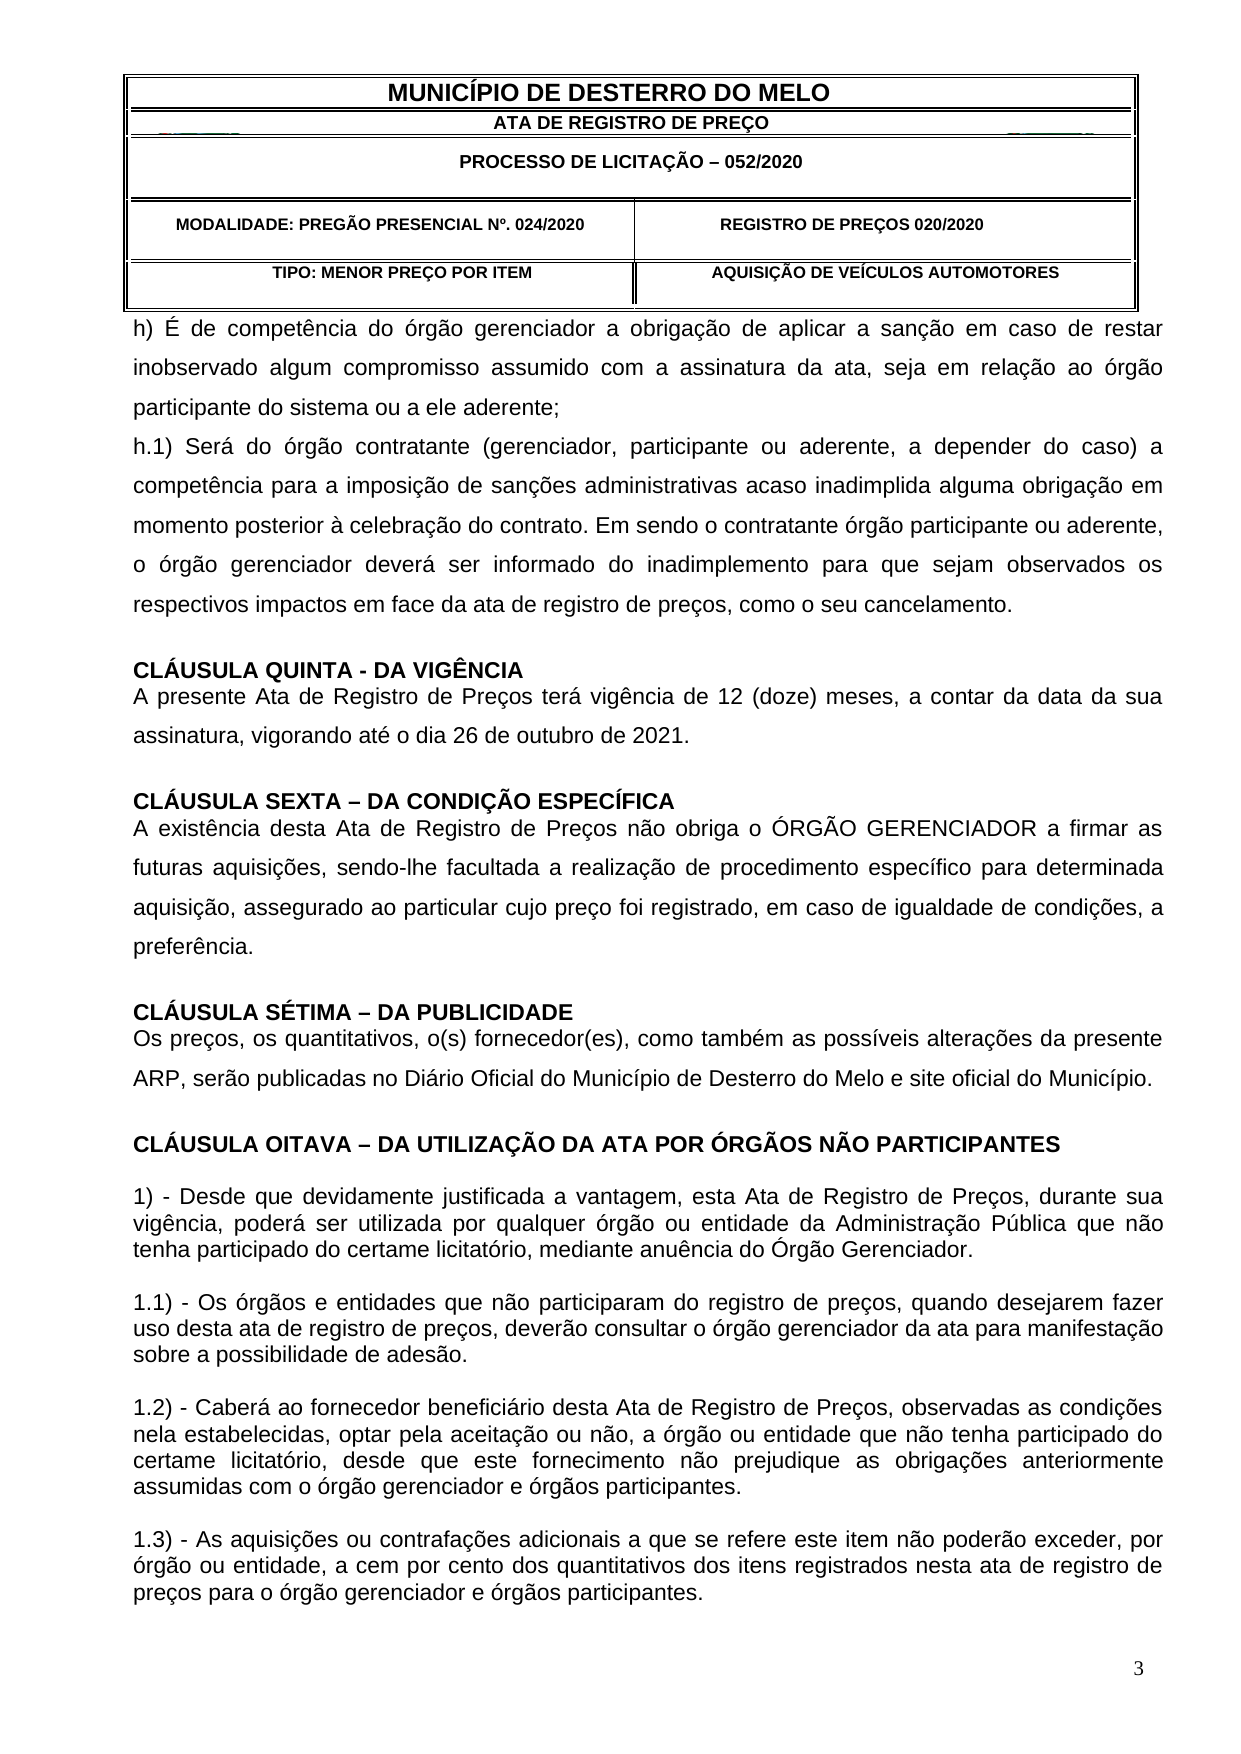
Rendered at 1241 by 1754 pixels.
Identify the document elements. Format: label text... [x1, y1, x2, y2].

text h.1) Será do órgão contratante (gerenciador, participante ou aderente, a depender do caso) a competência para a imposição de sanções administrativas acaso inadimplida alguma obrigação em momento posterior à celebração do contrato. Em sendo o contratante órgão participante ou aderente, o órgão gerenciador deverá ser informado do inadimplemento para que sejam observados os respectivos impactos em face da ata de registro de preços, como o seu cancelamento. [133, 433, 1164, 617]
text h) É de competência do órgão gerenciador a obrigação de aplicar a sanção em caso de restar inobservado algum compromisso assumido com a assinatura da ata, seja em relação ao órgão participante do sistema ou a ele aderente; [133, 314, 1164, 420]
text CLÁUSULA SÉTIMA – DA PUBLICIDADE [133, 999, 1164, 1025]
text A existência desta Ata de Registro de Preços não obriga o ÓRGÃO GERENCIADOR a firmar as futuras aquisições, sendo-lhe facultada a realização de procedimento específico para determinada aquisição, assegurado ao particular cujo preço foi registrado, em caso de igualdade de condições, a preferência. [133, 815, 1164, 959]
text A presente Ata de Registro de Preços terá vigência de 12 (doze) meses, a contar da data da sua assinatura, vigorando até o dia 26 de outubro de 2021. [133, 683, 1164, 749]
text 1) - Desde que devidamente justificada a vantagem, esta Ata de Registro de Preços, durante sua vigência, poderá ser utilizada por qualquer órgão ou entidade da Administração Pública que não tenha participado do certame licitatório, mediante anuência do Órgão Gerenciador. [133, 1183, 1164, 1262]
text CLÁUSULA QUINTA - DA VIGÊNCIA [133, 657, 1164, 683]
text Os preços, os quantitativos, o(s) fornecedor(es), como também as possíveis alterações da presente ARP, serão publicadas no Diário Oficial do Município de Desterro do Melo e site oficial do Município. [133, 1025, 1164, 1091]
text 1.2) - Caberá ao fornecedor beneficiário desta Ata de Registro de Preços, observadas as condições nela estabelecidas, optar pela aceitação ou não, a órgão ou entidade que não tenha participado do certame licitatório, desde que este fornecimento não prejudique as obrigações anteriormente assumidas com o órgão gerenciador e órgãos participantes. [133, 1394, 1164, 1499]
text 1.1) - Os órgãos e entidades que não participaram do registro de preços, quando desejarem fazer uso desta ata de registro de preços, deverão consultar o órgão gerenciador da ata para manifestação sobre a possibilidade de adesão. [133, 1289, 1164, 1368]
text CLÁUSULA OITAVA – DA UTILIZAÇÃO DA ATA POR ÓRGÃOS NÃO PARTICIPANTES [133, 1131, 1164, 1157]
text CLÁUSULA SEXTA – DA CONDIÇÃO ESPECÍFICA [133, 788, 1164, 815]
text 1.3) - As aquisições ou contrafações adicionais a que se refere este item não poderão exceder, por órgão ou entidade, a cem por cento dos quantitativos dos itens registrados nesta ata de registro de preços para o órgão gerenciador e órgãos participantes. [133, 1526, 1164, 1605]
